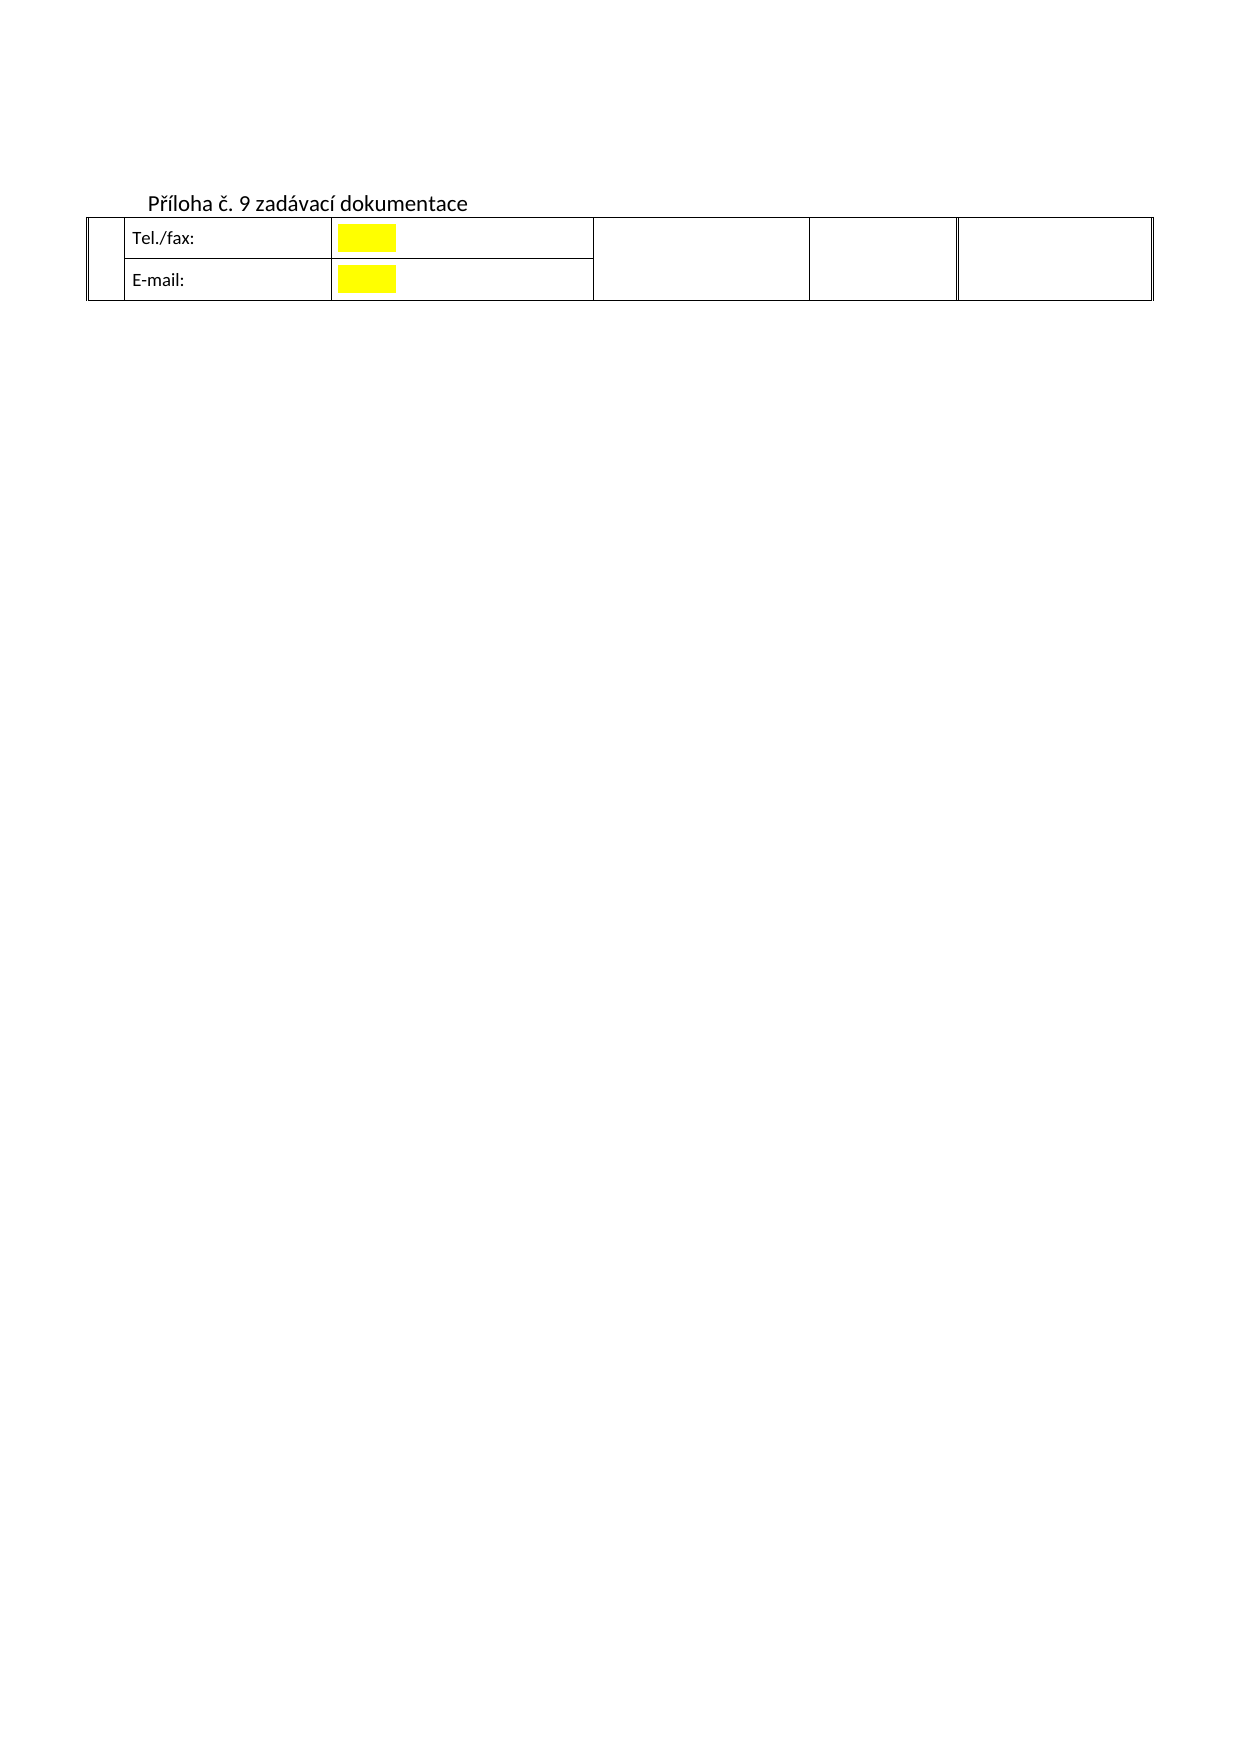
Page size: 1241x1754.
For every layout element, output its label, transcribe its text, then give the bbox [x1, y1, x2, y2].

table_cell [332, 259, 593, 299]
table_cell Tel./fax: [125, 218, 331, 258]
table_cell E-mail: [125, 259, 331, 299]
table_cell [332, 218, 593, 258]
